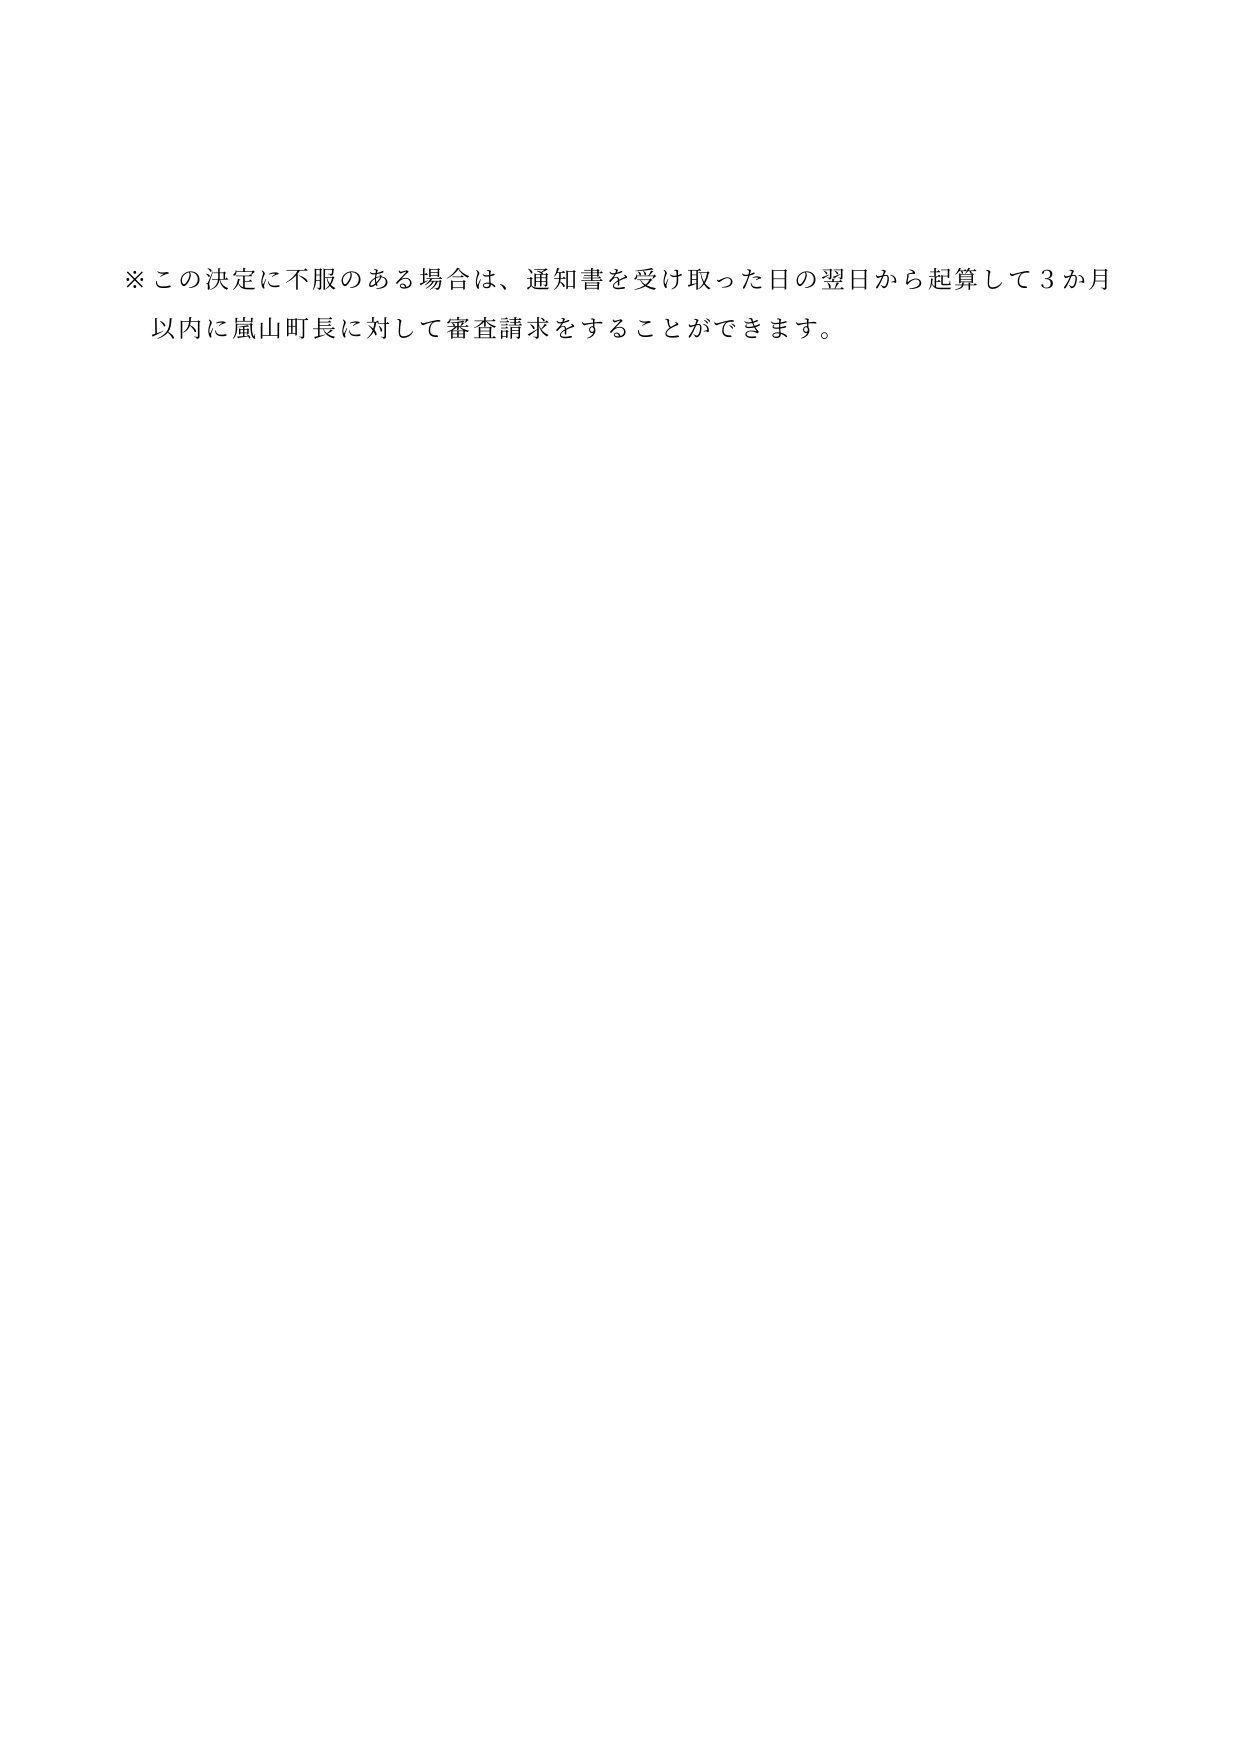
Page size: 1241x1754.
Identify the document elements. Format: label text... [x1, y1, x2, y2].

text ※この決定に不服のある場合は、通知書を受け取った日の翌日から起算して３か月以内に嵐山町長に対して審査請求をすることができます。 [125, 254, 1115, 351]
